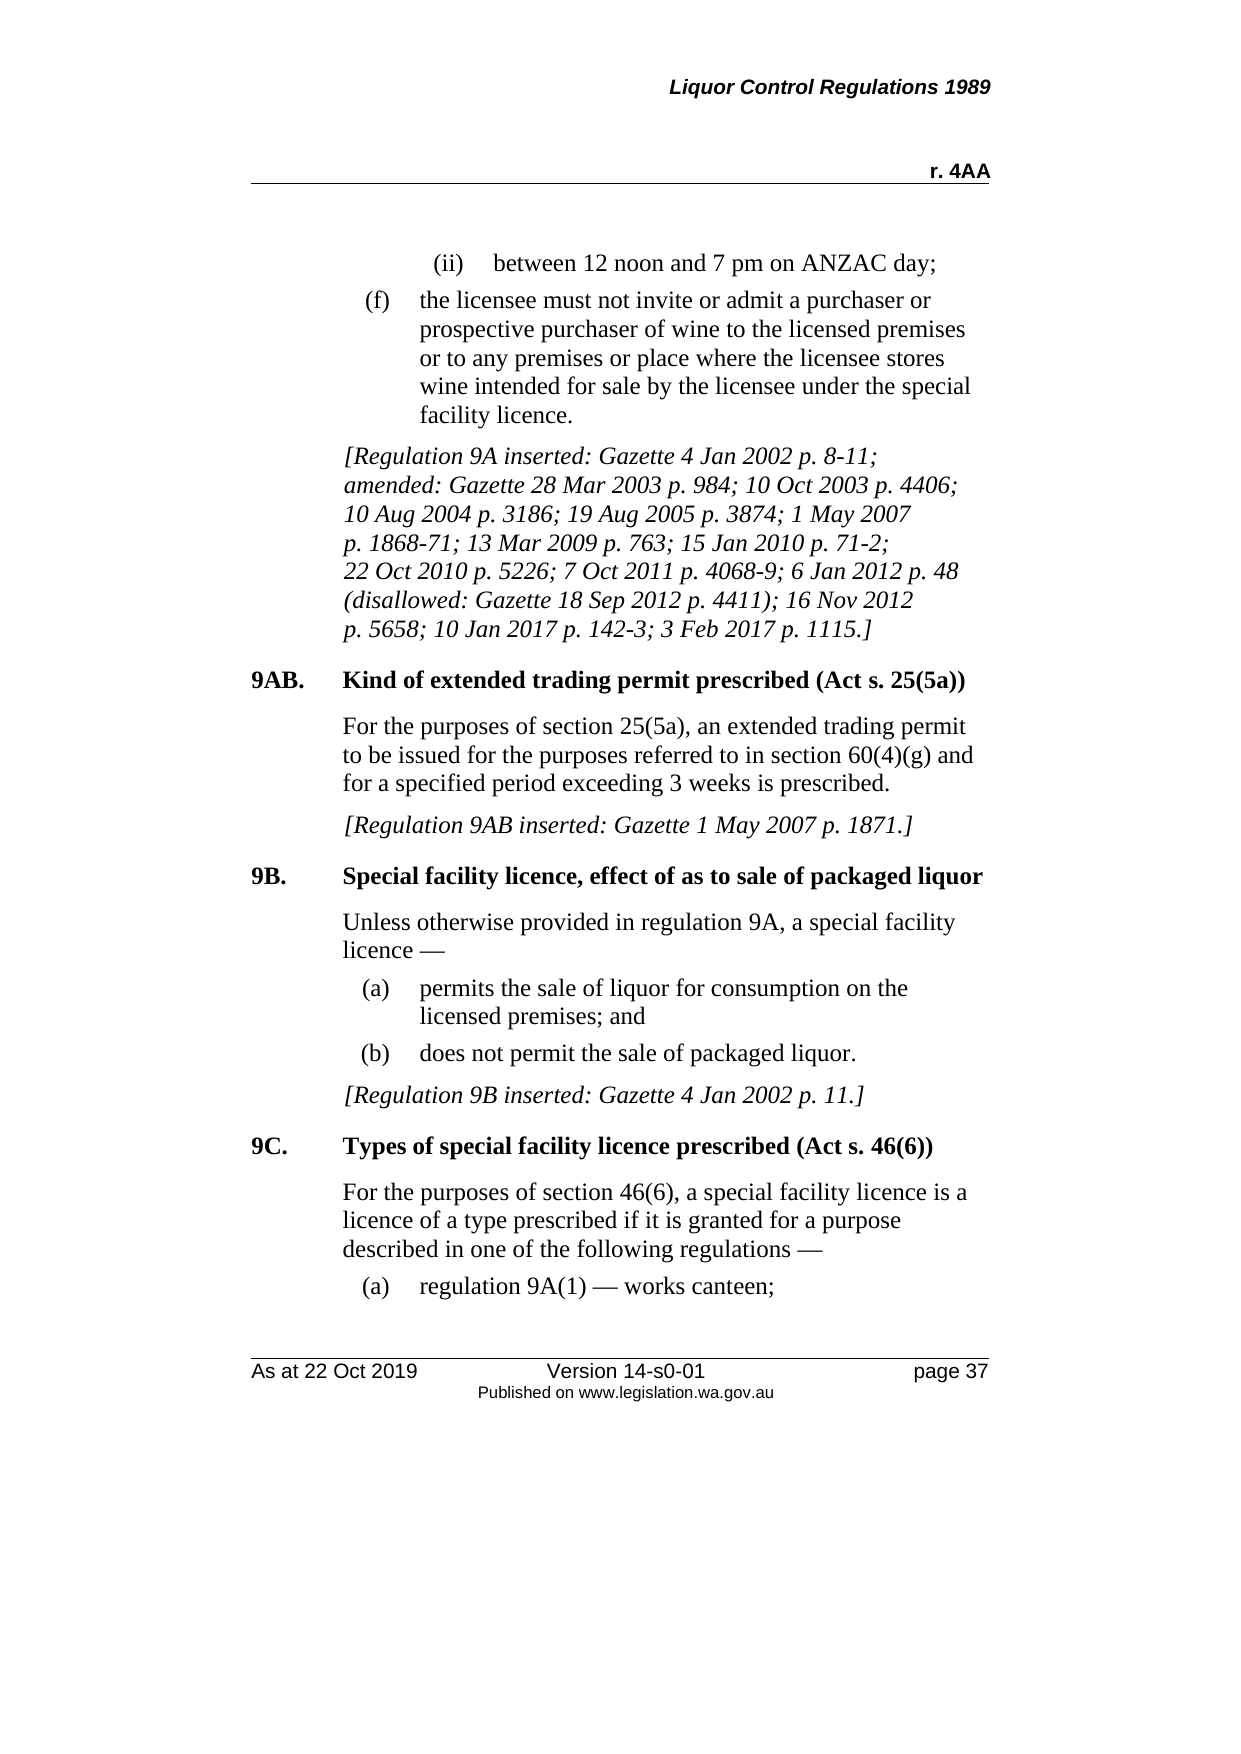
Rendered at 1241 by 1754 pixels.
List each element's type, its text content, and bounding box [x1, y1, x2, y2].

text Unless otherwise provided in regulation 9A, a special facility licence — [251, 907, 989, 964]
text [Regulation 9A inserted: Gazette 4 Jan 2002 p. 8-11; amended: Gazette 28 Mar 2003 p. 984; 10 Oct 2003 p. 4406; 10 Aug 2004 p. 3186; 19 Aug 2005 p. 3874; 1 May 2007 p. 1868-71; 13 Mar 2009 p. 763; 15 Jan 2010 p. 71-2; 22 Oct 2010 p. 5226; 7 Oct 2011 p. 4068-9; 6 Jan 2012 p. 48 (disallowed: Gazette 18 Sep 2012 p. 4411); 16 Nov 2012 p. 5658; 10 Jan 2017 p. 142-3; 3 Feb 2017 p. 1115.] [251, 441, 989, 643]
text For the purposes of section 46(6), a special facility licence is a licence of a type prescribed if it is granted for a purpose described in one of the following regulations — [251, 1177, 989, 1263]
text (f) the licensee must not invite or admit a purchaser or prospective purchaser of wine to the licensed premises or to any premises or place where the licensee stores wine intended for sale by the licensee under the special facility licence. [251, 285, 989, 429]
text (a) permits the sale of liquor for consumption on the licensed premises; and [251, 973, 989, 1030]
text [Regulation 9AB inserted: Gazette 1 May 2007 p. 1871.] [251, 810, 989, 838]
subtitle 9B. Special facility licence, effect of as to sale of packaged liquor [251, 861, 989, 890]
text (a) regulation 9A(1) — works canteen; [251, 1271, 989, 1300]
text [Regulation 9B inserted: Gazette 4 Jan 2002 p. 11.] [251, 1080, 989, 1108]
text (b) does not permit the sale of packaged liquor. [251, 1038, 989, 1067]
text (ii) between 12 noon and 7 pm on ANZAC day; [251, 248, 989, 277]
text For the purposes of section 25(5a), an extended trading permit to be issued for the purposes referred to in section 60(4)(g) and for a specified period exceeding 3 weeks is prescribed. [251, 711, 989, 797]
subtitle 9AB. Kind of extended trading permit prescribed (Act s. 25(5a)) [251, 666, 989, 694]
subtitle 9C. Types of special facility licence prescribed (Act s. 46(6)) [251, 1131, 989, 1160]
